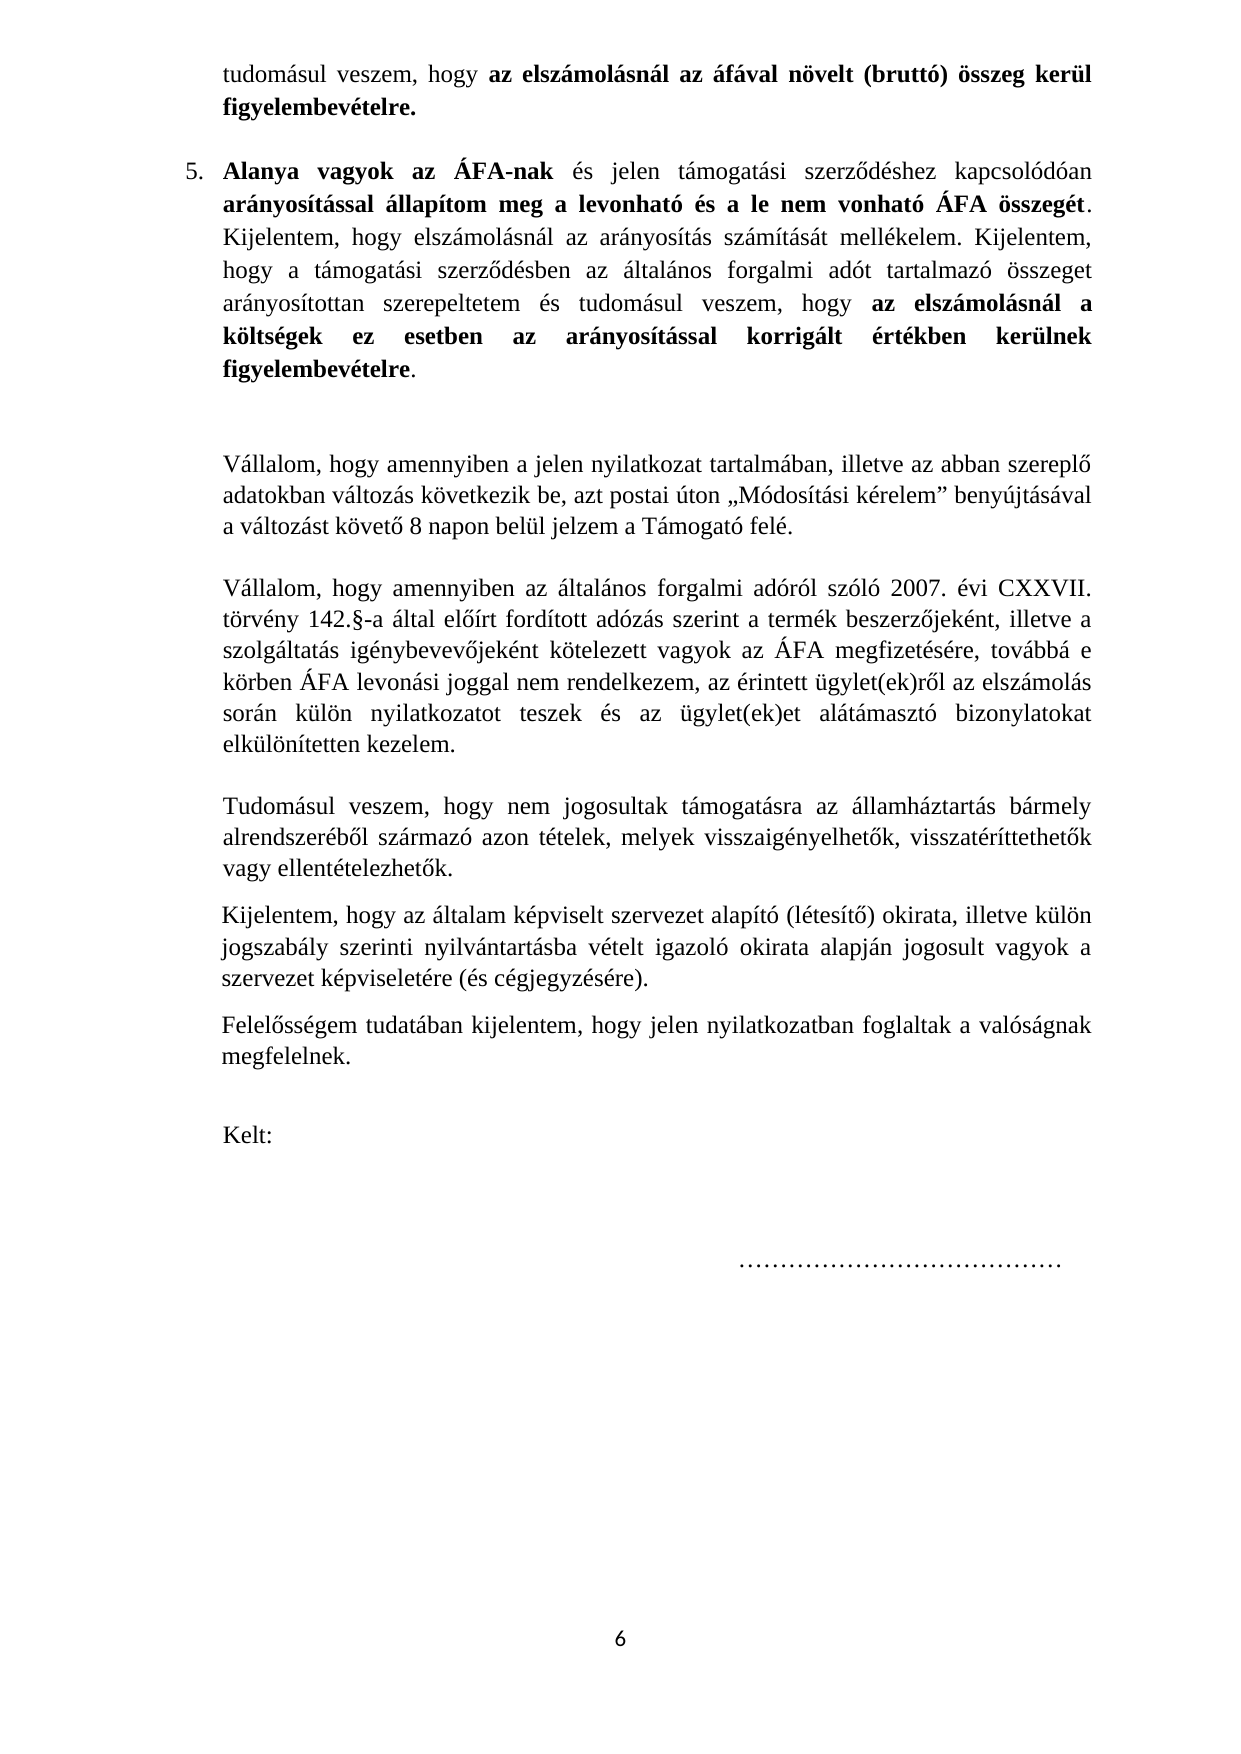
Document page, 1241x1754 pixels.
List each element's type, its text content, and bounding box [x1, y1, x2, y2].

list Kelt: [223, 1120, 1092, 1149]
list Alanya vagyok az ÁFA-nak és jelen támogatási szerződéshez kapcsolódóan arányosítással állapítom meg a levonható és a le nem vonható ÁFA összegét. Kijelentem, hogy elszámolásnál az arányosítás számítását mellékelem. Kijelentem, hogy a támogatási szerződésben az általános forgalmi adót tartalmazó összeget arányosítottan szerepeltetem és tudomásul veszem, hogy az elszámolásnál a költségek ez esetben az arányosítással korrigált értékben kerülnek figyelembevételre. [185, 156, 1092, 383]
text Felelősségem tudatában kijelentem, hogy jelen nyilatkozatban foglaltak a valóságnak megfelelnek. [221, 1010, 1092, 1070]
list ………………………………… [223, 1244, 1092, 1273]
text Kijelentem, hogy az általam képviselt szervezet alapító (létesítő) okirata, illetve külön jogszabály szerinti nyilvántartásba vételt igazoló okirata alapján jogosult vagyok a szervezet képviseletére (és cégjegyzésére). [221, 901, 1092, 991]
list Vállalom, hogy amennyiben a jelen nyilatkozat tartalmában, illetve az abban szereplő adatokban változás következik be, azt postai úton „Módosítási kérelem” benyújtásával a változást követő 8 napon belül jelzem a Támogató felé. [223, 449, 1092, 540]
list Vállalom, hogy amennyiben az általános forgalmi adóról szóló 2007. évi CXXVII. törvény 142.§-a által előírt fordított adózás szerint a termék beszerzőjeként, illetve a szolgáltatás igénybevevőjeként kötelezett vagyok az ÁFA megfizetésére, továbbá e körben ÁFA levonási joggal nem rendelkezem, az érintett ügylet(ek)ről az elszámolás során külön nyilatkozatot teszek és az ügylet(ek)et alátámasztó bizonylatokat elkülönítetten kezelem. [223, 573, 1092, 757]
list Tudomásul veszem, hogy nem jogosultak támogatásra az államháztartás bármely alrendszeréből származó azon tételek, melyek visszaigényelhetők, visszatéríttethetők vagy ellentételezhetők. [223, 791, 1092, 882]
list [185, 59, 1092, 121]
